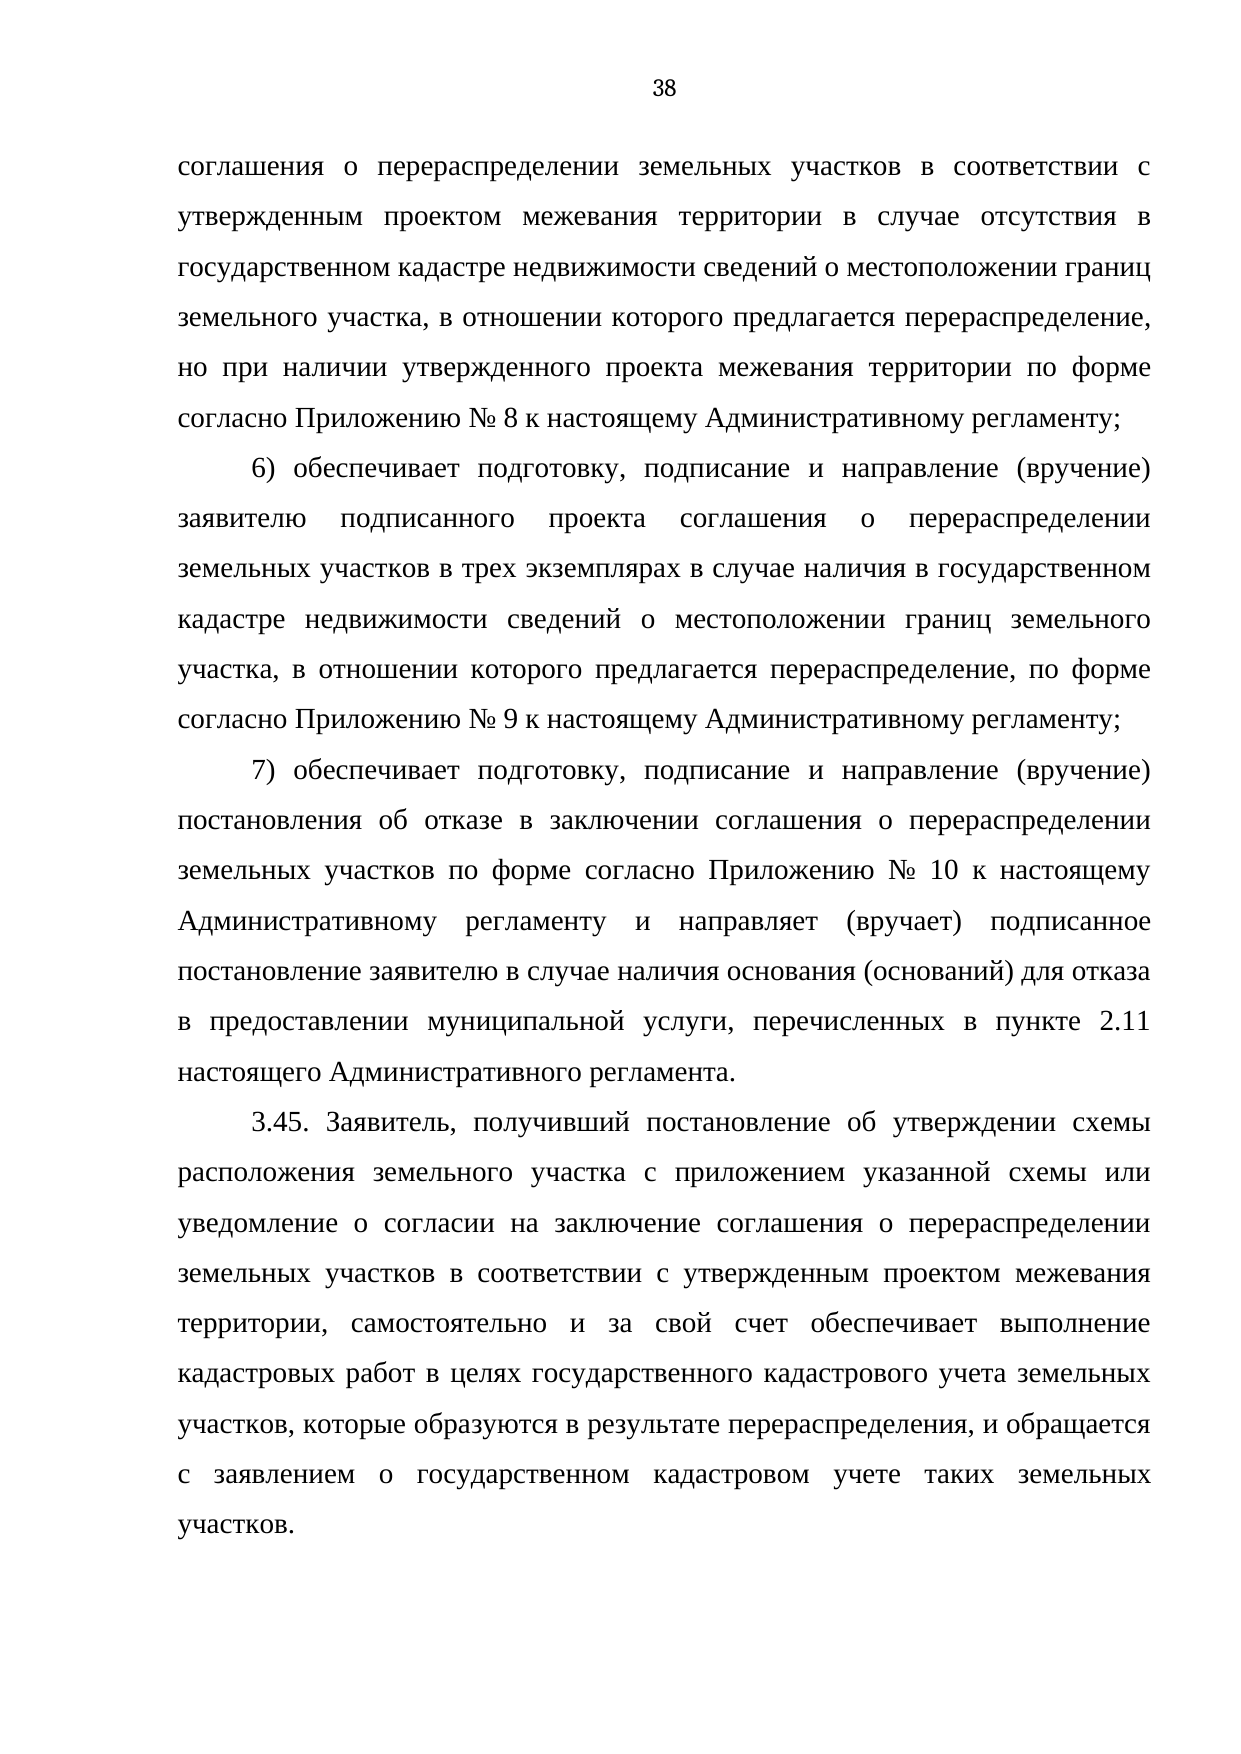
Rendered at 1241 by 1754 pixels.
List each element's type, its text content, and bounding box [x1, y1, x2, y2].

text 7) обеспечивает подготовку, подписание и направление (вручение) постановления об отказе в заключении соглашения о перераспределении земельных участков по форме согласно Приложению № 10 к настоящему Административному регламенту и направляет (вручает) подписанное постановление заявителю в случае наличия основания (оснований) для отказа в предоставлении муниципальной услуги, перечисленных в пункте 2.11 настоящего Административного регламента. [177, 752, 1152, 1087]
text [177, 118, 1152, 433]
text 6) обеспечивает подготовку, подписание и направление (вручение) заявителю подписанного проекта соглашения о перераспределении земельных участков в трех экземплярах в случае наличия в государственном кадастре недвижимости сведений о местоположении границ земельного участка, в отношении которого предлагается перераспределение, по форме согласно Приложению № 9 к настоящему Административному регламенту; [177, 450, 1152, 735]
text 3.45. Заявитель, получивший постановление об утверждении схемы расположения земельного участка с приложением указанной схемы или уведомление о согласии на заключение соглашения о перераспределении земельных участков в соответствии с утвержденным проектом межевания территории, самостоятельно и за свой счет обеспечивает выполнение кадастровых работ в целях государственного кадастрового учета земельных участков, которые образуются в результате перераспределения, и обращается с заявлением о государственном кадастровом учете таких земельных участков. [177, 1104, 1152, 1540]
